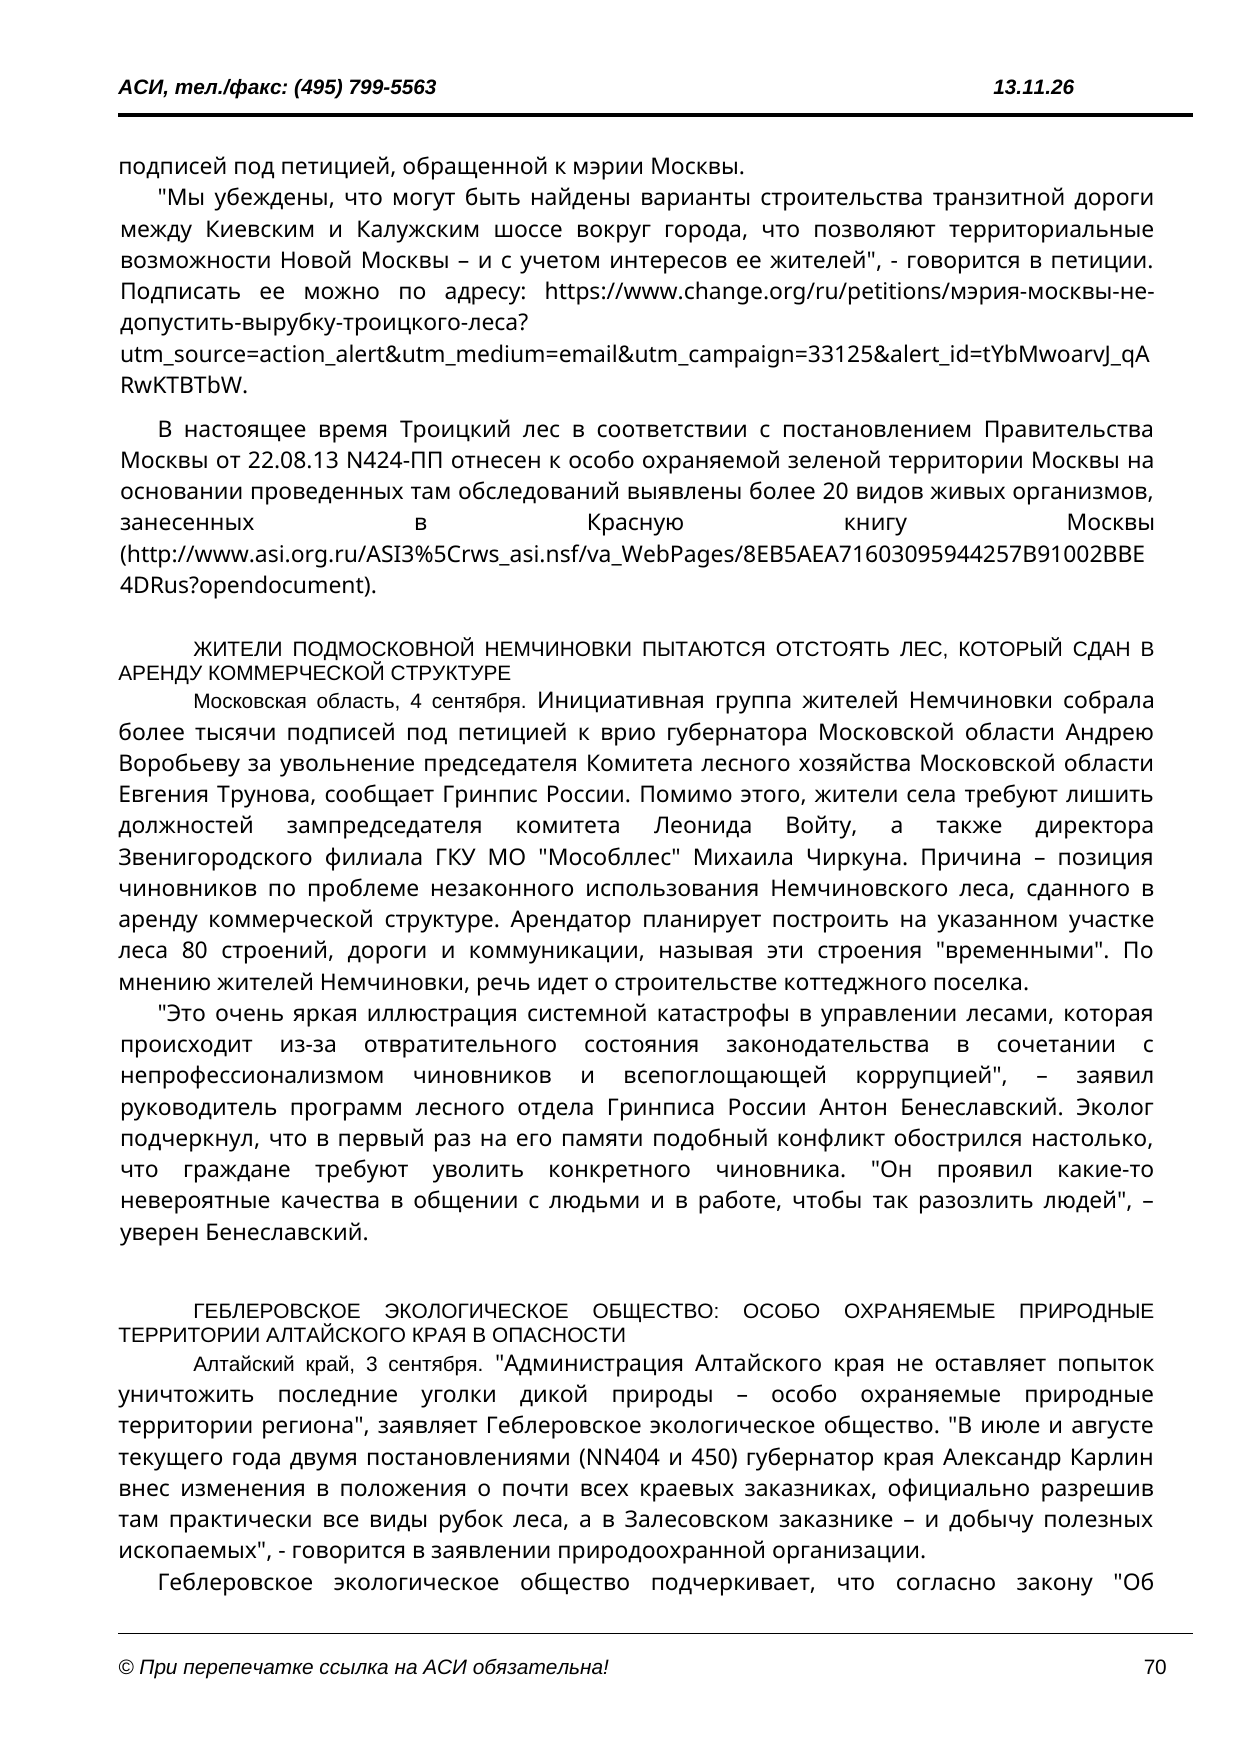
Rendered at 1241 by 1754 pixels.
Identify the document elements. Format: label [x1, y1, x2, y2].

table_cell [107, 150, 1167, 1597]
